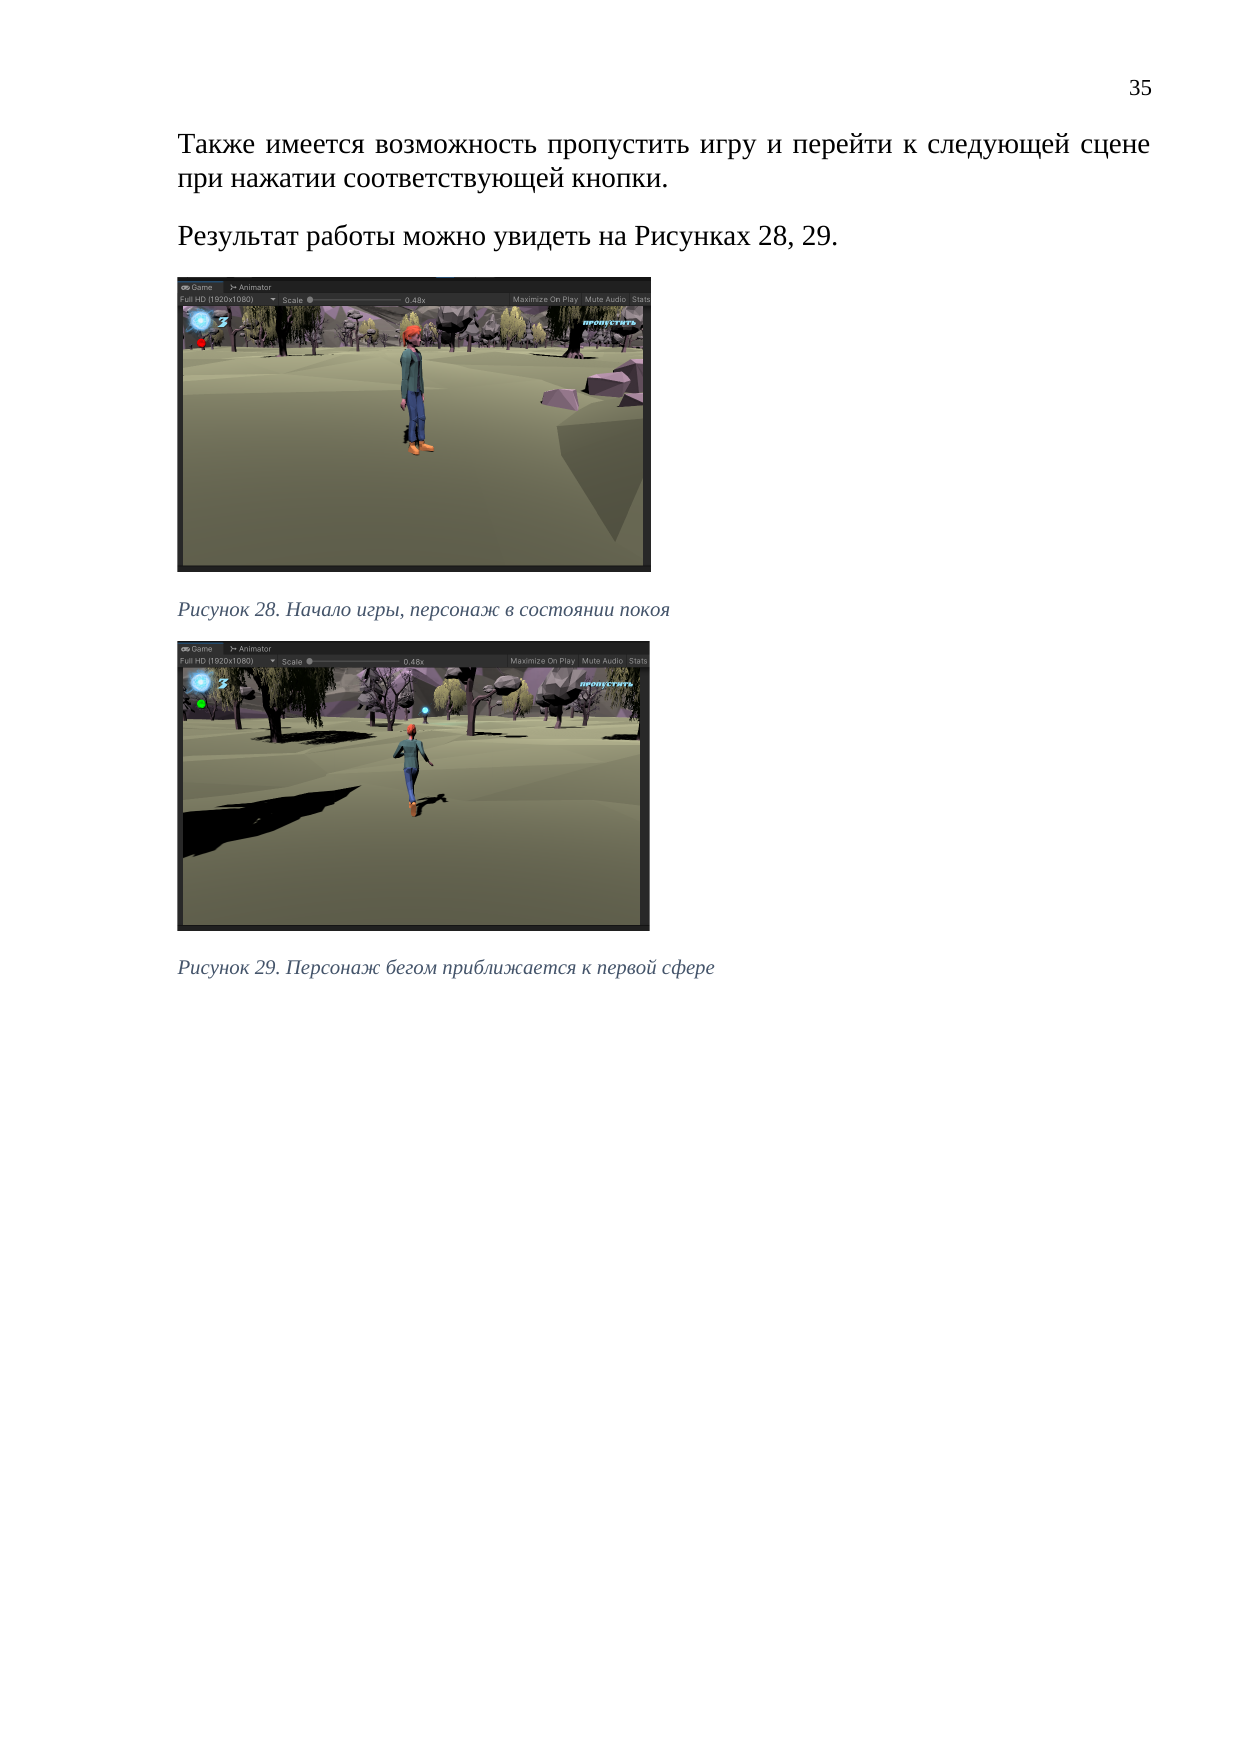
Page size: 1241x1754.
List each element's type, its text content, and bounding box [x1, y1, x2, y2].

text Рисунок 28. Начало игры, персонаж в состоянии покоя [177, 597, 1152, 621]
picture [177, 277, 651, 572]
text Результат работы можно увидеть на Рисунках 28, 29. [177, 218, 1152, 252]
text Также имеется возможность пропустить игру и перейти к следующей сцене при нажатии соответствующей кнопки. [177, 126, 1152, 193]
picture [177, 641, 650, 931]
text Рисунок 29. Персонаж бегом приближается к первой сфере [177, 955, 1152, 979]
